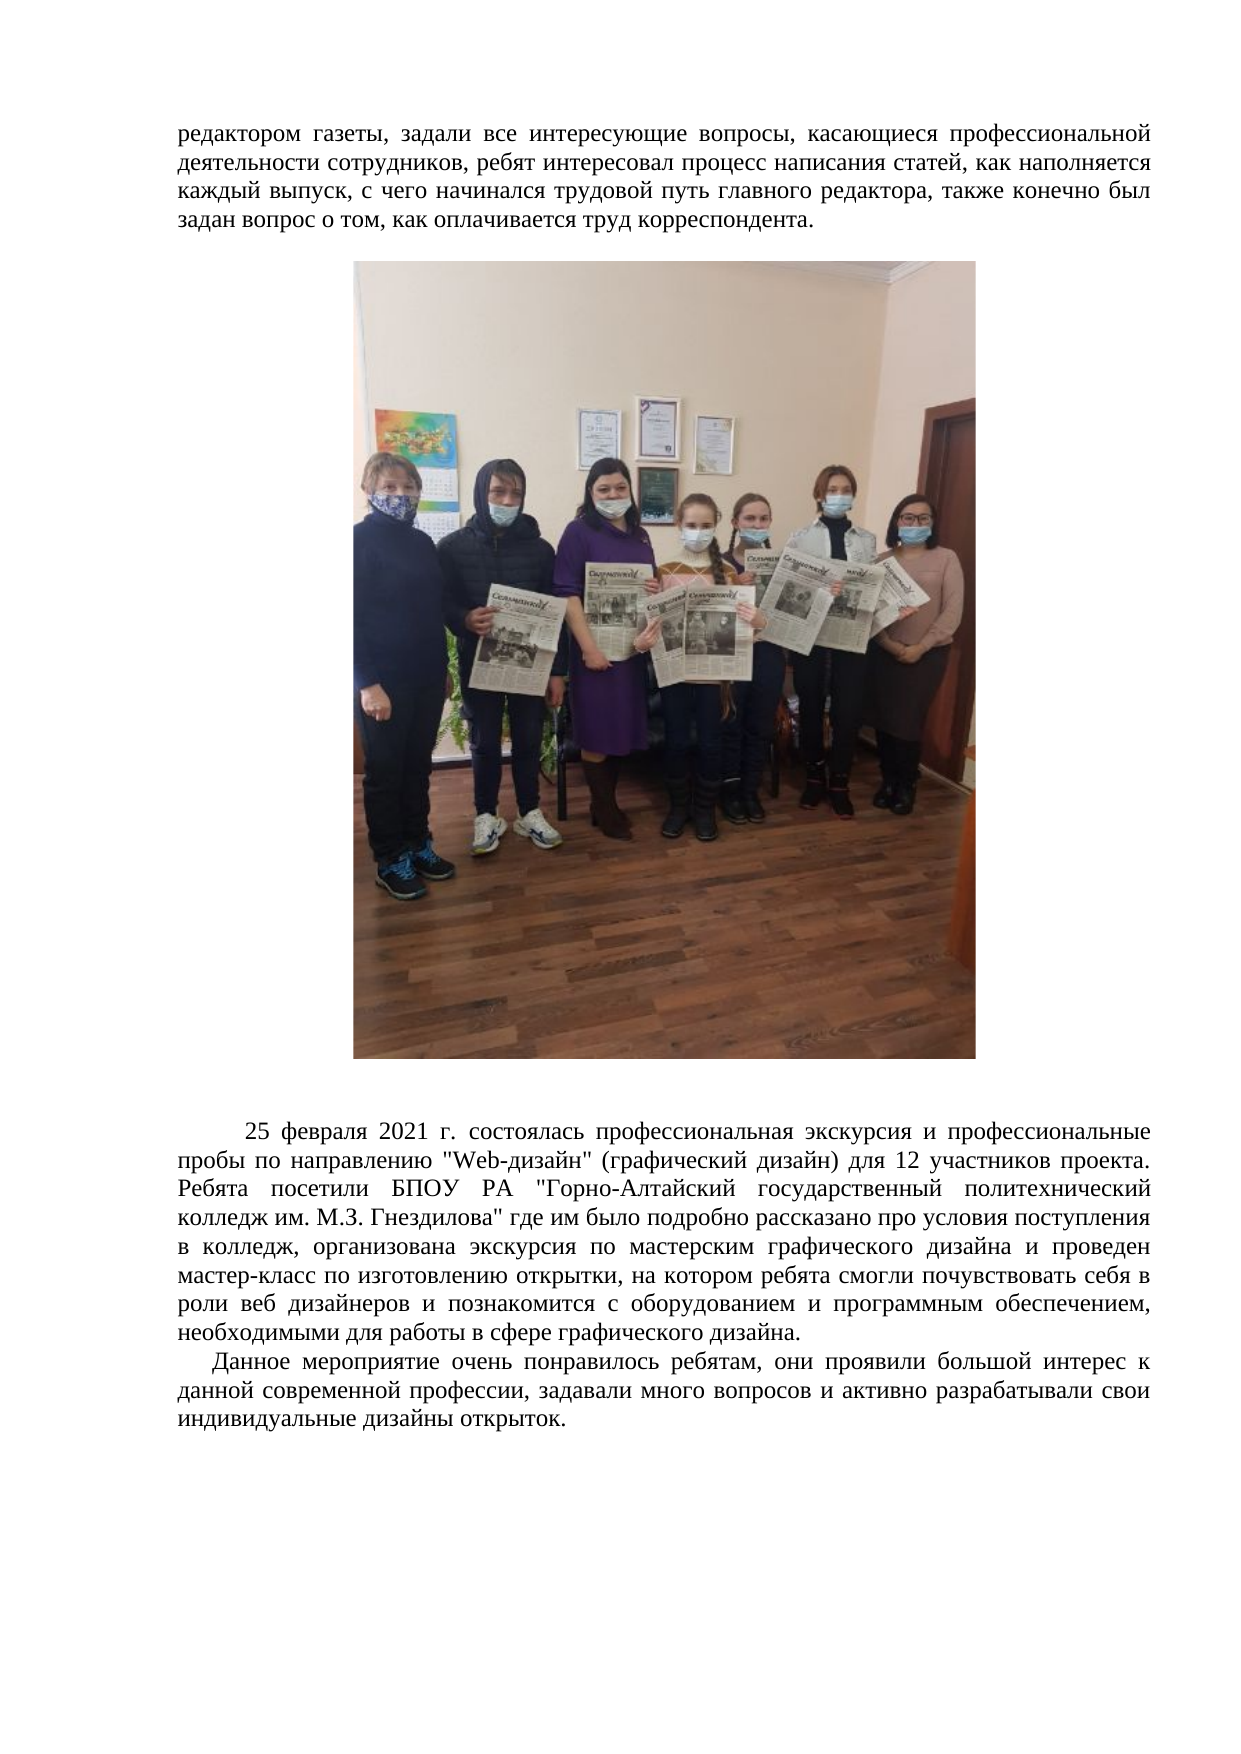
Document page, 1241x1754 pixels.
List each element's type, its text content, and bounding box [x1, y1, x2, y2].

picture [353, 261, 976, 1059]
text 25 февраля 2021 г. состоялась профессиональная экскурсия и профессиональные пробы по направлению "Web-дизайн" (графический дизайн) для 12 участников проекта. Ребята посетили БПОУ РА "Горно-Алтайский государственный политехнический колледж им. М.З. Гнездилова" где им было подробно рассказано про условия поступления в колледж, организована экскурсия по мастерским графического дизайна и проведен мастер-класс по изготовлению открытки, на котором ребята смогли почувствовать себя в роли веб дизайнеров и познакомится с оборудованием и программным обеспечением, необходимыми для работы в сфере графического дизайна. [177, 1116, 1152, 1346]
text Данное мероприятие очень понравилось ребятам, они проявили большой интерес к данной современной профессии, задавали много вопросов и активно разрабатывали свои индивидуальные дизайны открыток. [177, 1346, 1152, 1432]
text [177, 118, 1152, 233]
